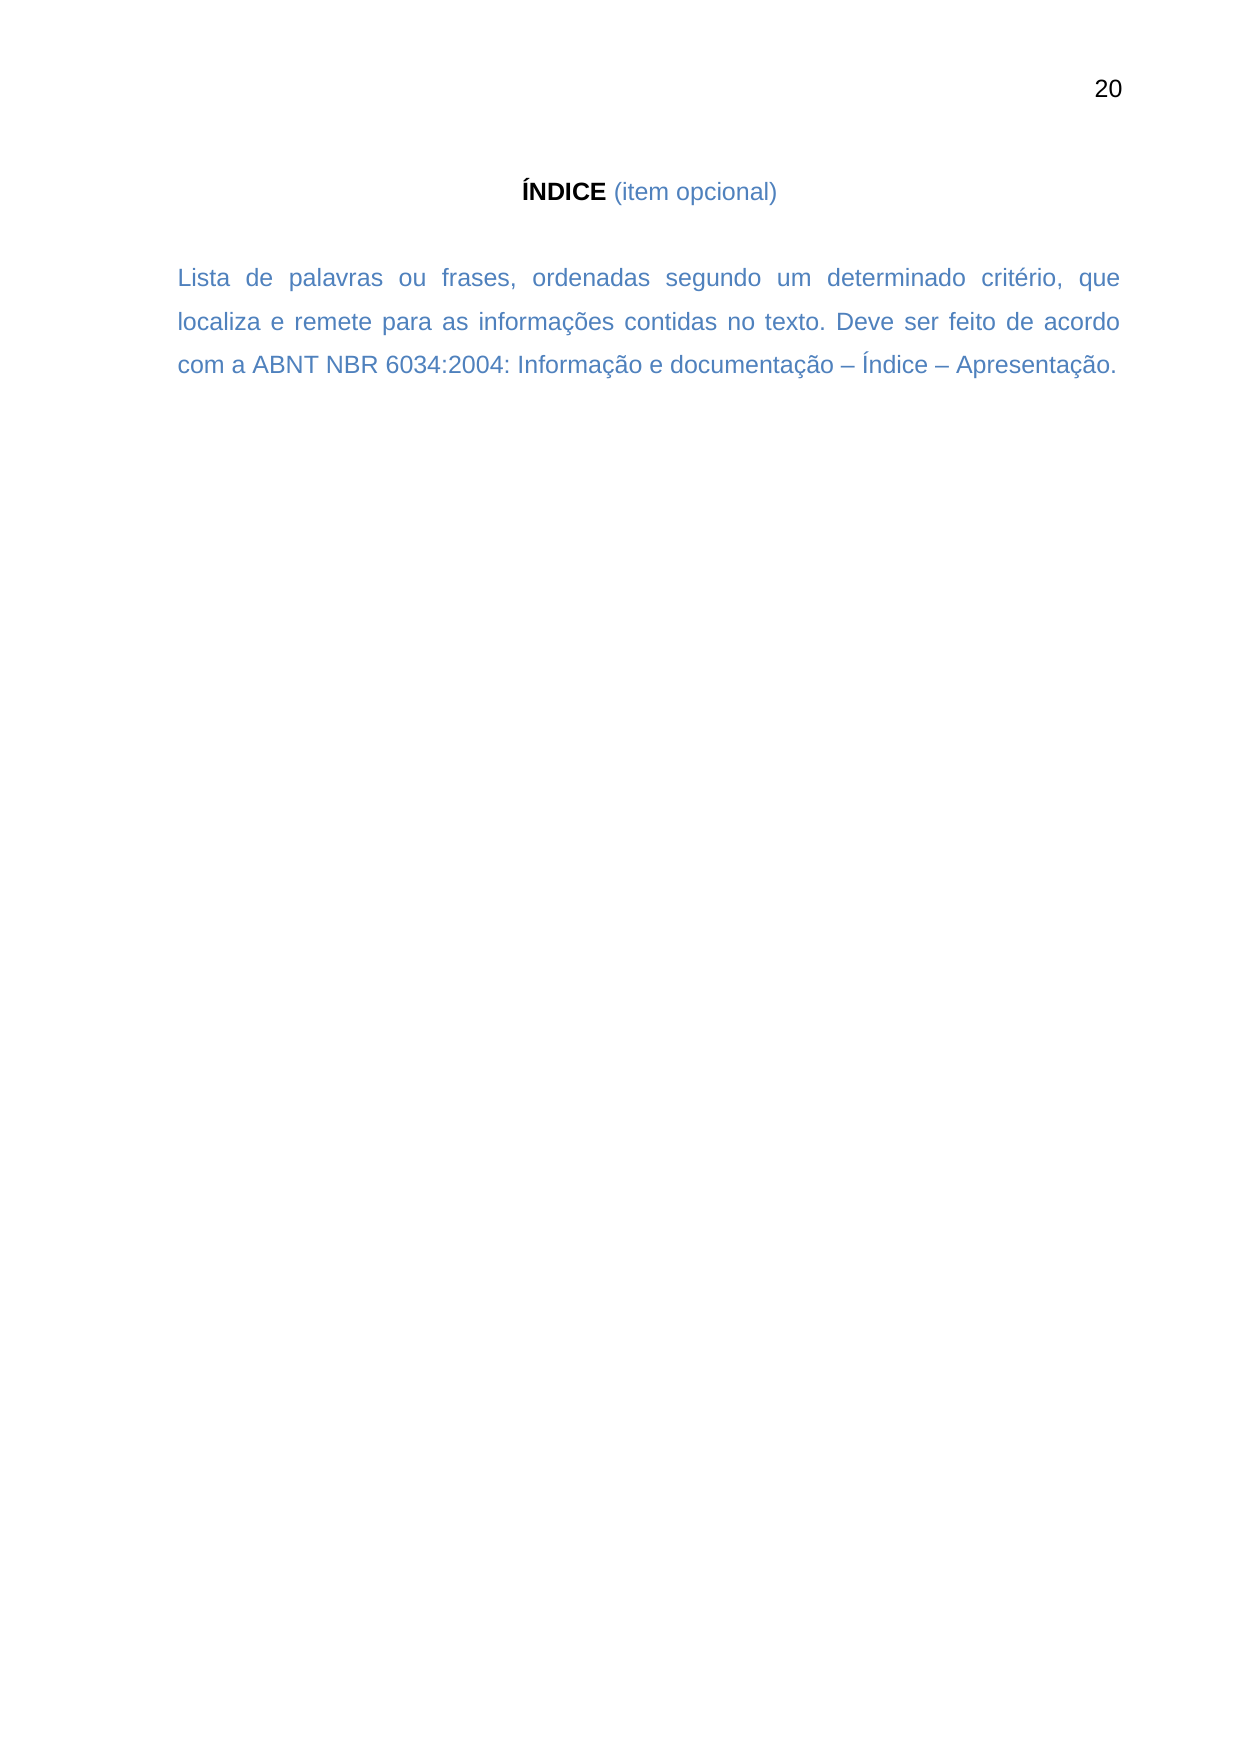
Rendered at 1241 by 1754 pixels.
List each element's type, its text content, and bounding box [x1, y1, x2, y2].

text ÍNDICE (item opcional) [177, 177, 1122, 206]
text Lista de palavras ou frases, ordenadas segundo um determinado critério, que localiza e remete para as informações contidas no texto. Deve ser feito de acordo com a ABNT NBR 6034:2004: Informação e documentação – Índice – Apresentação. [177, 263, 1122, 378]
